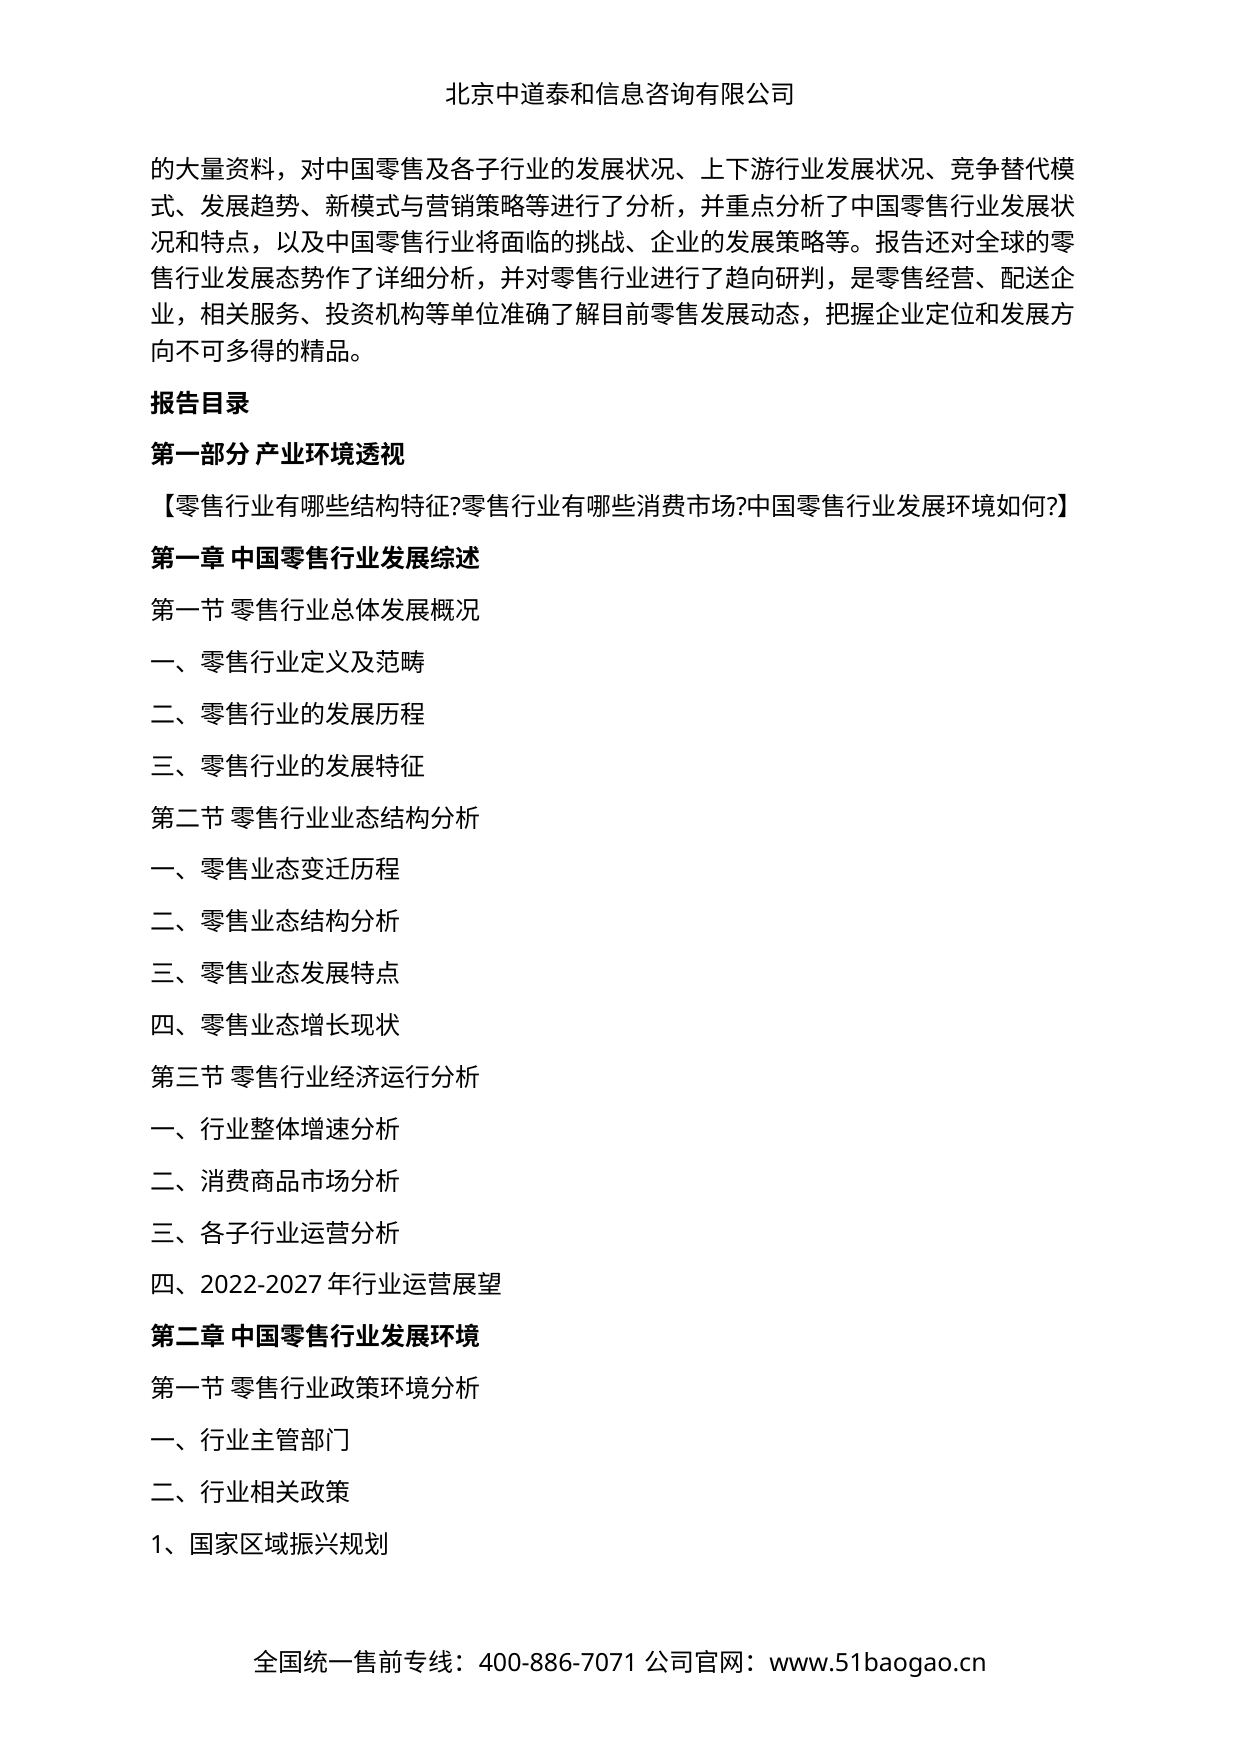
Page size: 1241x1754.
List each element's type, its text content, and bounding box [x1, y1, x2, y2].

text 二、行业相关政策 [150, 1472, 1090, 1509]
text 一、零售业态变迁历程 [150, 850, 1090, 886]
text 第一节 零售行业政策环境分析 [150, 1369, 1090, 1405]
text 第一章 中国零售行业发展综述 [150, 539, 1090, 575]
text 报告目录 [150, 383, 1090, 419]
text 三、各子行业运营分析 [150, 1213, 1090, 1249]
text 1、国家区域振兴规划 [150, 1524, 1090, 1561]
text 一、零售行业定义及范畴 [150, 642, 1090, 679]
text 第二节 零售行业业态结构分析 [150, 798, 1090, 834]
text 一、行业主管部门 [150, 1421, 1090, 1457]
text 【零售行业有哪些结构特征?零售行业有哪些消费市场?中国零售行业发展环境如何?】 [150, 487, 1090, 523]
text 第一节 零售行业总体发展概况 [150, 591, 1090, 627]
text 三、零售业态发展特点 [150, 954, 1090, 990]
text 四、零售业态增长现状 [150, 1006, 1090, 1042]
text 二、零售行业的发展历程 [150, 694, 1090, 731]
text 第二章 中国零售行业发展环境 [150, 1317, 1090, 1353]
text 一、行业整体增速分析 [150, 1109, 1090, 1146]
text 三、零售行业的发展特征 [150, 746, 1090, 782]
text 二、零售业态结构分析 [150, 902, 1090, 938]
text 第一部分 产业环境透视 [150, 435, 1090, 471]
text 第三节 零售行业经济运行分析 [150, 1057, 1090, 1094]
text 四、2022-2027年行业运营展望 [150, 1265, 1090, 1301]
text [150, 150, 1090, 367]
text 二、消费商品市场分析 [150, 1161, 1090, 1197]
